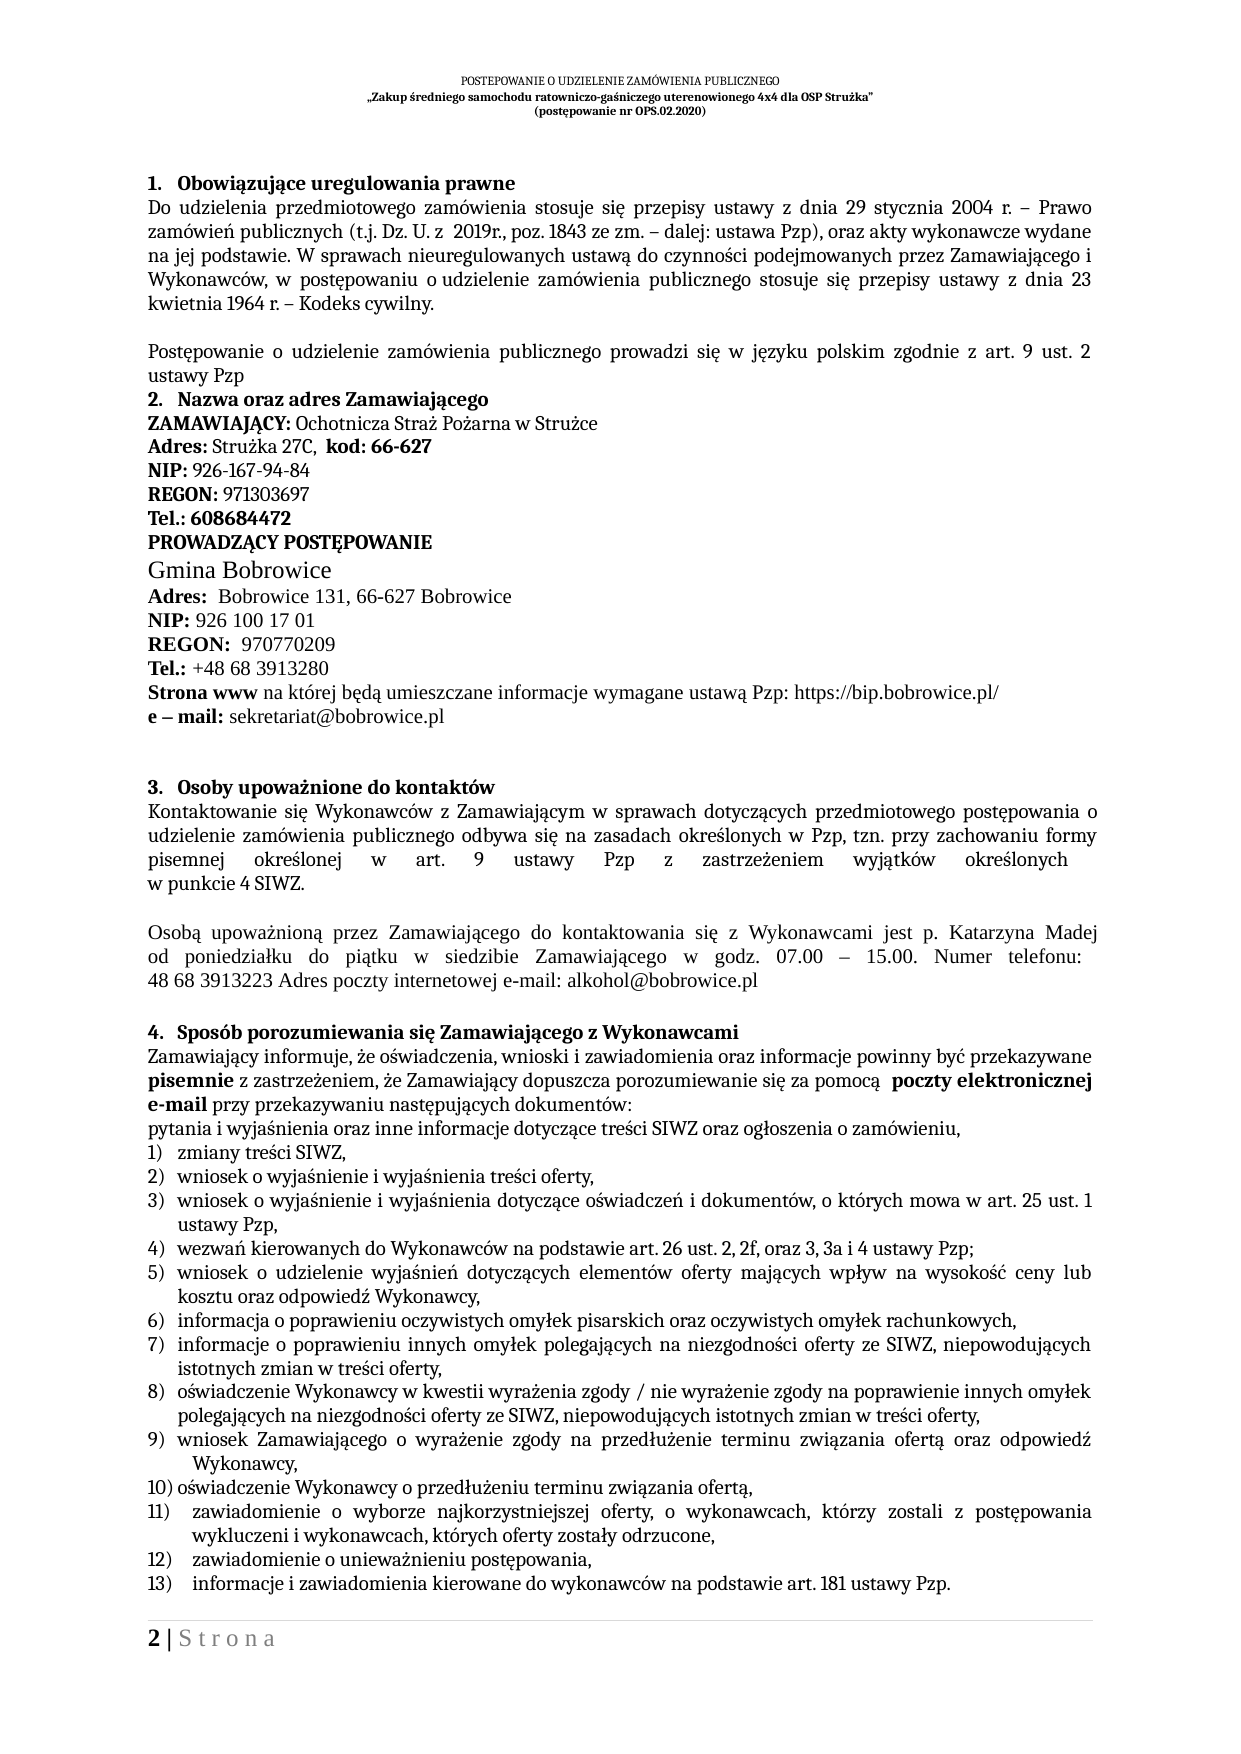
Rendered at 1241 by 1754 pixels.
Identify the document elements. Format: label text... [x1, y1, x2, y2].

list wezwań kierowanych do Wykonawców na podstawie art. 26 ust. 2, , oraz 3, 3a i 4 ustawy Pzp; [148, 1236, 1093, 1260]
text Kontaktowanie się Wykonawców z Zamawiającym w sprawach dotyczących przedmiotowego postępowania o udzielenie zamówienia publicznego odbywa się na zasadach określonych w Pzp, tzn. przy zachowaniu formy pisemnej określonej w art. 9 ustawy Pzp z zastrzeżeniem wyjątków określonych w punkcie 4 SIWZ. [148, 800, 1098, 896]
text Do udzielenia przedmiotowego zamówienia stosuje się przepisy ustawy z dnia 29 stycznia 2004 r. – Prawo zamówień publicznych (t.j. Dz. U. z 2019r., poz. 1843 ze zm. – dalej: ustawa Pzp), oraz akty wykonawcze wydane na jej podstawie. W sprawach nieuregulowanych ustawą do czynności podejmowanych przez Zamawiającego i Wykonawców, w postępowaniu o udzielenie zamówienia publicznego stosuje się przepisy ustawy z dnia 23 kwietnia 1964 r. – Kodeks cywilny. [148, 196, 1093, 315]
text Tel.: 608684472 [148, 507, 1093, 531]
text Osobą upoważnioną przez Zamawiającego do kontaktowania się z Wykonawcami jest p. Katarzyna Madej od poniedziałku do piątku w siedzibie Zamawiającego w godz. 07.00 – 15.00. Numer telefonu: 48 68 3913223 Adres poczty internetowej e-mail: alkohol@bobrowice.pl [148, 920, 1098, 992]
list zawiadomienie o wyborze najkorzystniejszej oferty, o wykonawcach, którzy zostali z postępowania wykluczeni i wykonawcach, których oferty zostały odrzucone, [148, 1500, 1093, 1548]
text Strona www na której będą umieszczane informacje wymagane ustawą Pzp: https://bip.bobrowice.pl/ [148, 680, 1107, 704]
text Adres: Bobrowice 131, 66-627 Bobrowice [148, 584, 1093, 608]
text Zamawiający informuje, że oświadczenia, wnioski i zawiadomienia oraz informacje powinny być przekazywane pisemnie z zastrzeżeniem, że Zamawiający dopuszcza porozumiewanie się za pomocą poczty elektronicznej e-mail przy przekazywaniu następujących dokumentów: [148, 1045, 1093, 1117]
text Postępowanie o udzielenie zamówienia publicznego prowadzi się w języku polskim zgodnie z art. 9 ust. 2 ustawy Pzp [148, 339, 1093, 387]
list informacja o poprawieniu oczywistych omyłek pisarskich oraz oczywistych omyłek rachunkowych, [148, 1308, 1093, 1332]
list informacje o poprawieniu innych omyłek polegających na niezgodności oferty ze SIWZ, niepowodujących istotnych zmian w treści oferty, [148, 1332, 1093, 1380]
text Adres: Strużka 27C, kod: 66-627 [148, 435, 1093, 459]
list Obowiązujące uregulowania prawne [148, 172, 1093, 196]
text NIP: 926-167-94-84 [148, 459, 1093, 483]
text pytania i wyjaśnienia oraz inne informacje dotyczące treści SIWZ oraz ogłoszenia o zamówieniu, [148, 1117, 1093, 1141]
list wniosek o wyjaśnienie i wyjaśnienia treści oferty, [148, 1164, 1093, 1188]
text NIP: 926 100 17 01 [148, 608, 1093, 632]
list Sposób porozumiewania się Zamawiającego z Wykonawcami [148, 1021, 1098, 1045]
list wniosek Zamawiającego o wyrażenie zgody na przedłużenie terminu związania ofertą oraz odpowiedź Wykonawcy, [148, 1428, 1093, 1476]
list oświadczenie Wykonawcy o przedłużeniu terminu związania ofertą, [148, 1476, 1093, 1500]
text e – mail: sekretariat@bobrowice.pl [148, 704, 1098, 728]
text PROWADZĄCY POSTĘPOWANIE [148, 531, 1093, 555]
list Osoby upoważnione do kontaktów [148, 776, 1098, 800]
list informacje i zawiadomienia kierowane do wykonawców na podstawie art. 181 ustawy Pzp. [148, 1572, 1093, 1596]
list Nazwa oraz adres Zamawiającego [148, 387, 1098, 411]
list oświadczenie Wykonawcy w kwestii wyrażenia zgody / nie wyrażenie zgody na poprawienie innych omyłek polegających na niezgodności oferty ze SIWZ, niepowodujących istotnych zmian w treści oferty, [148, 1380, 1093, 1428]
list zawiadomienie o unieważnieniu postępowania, [148, 1548, 1093, 1572]
text Tel.: +48 68 3913280 [148, 656, 1093, 680]
text REGON: 971303697 [148, 483, 1093, 507]
text REGON: 970770209 [148, 632, 1093, 656]
list wniosek o wyjaśnienie i wyjaśnienia dotyczące oświadczeń i dokumentów, o których mowa w art. 25 ust. 1 ustawy Pzp, [148, 1188, 1093, 1236]
list zmiany treści SIWZ, [148, 1141, 1093, 1164]
text ZAMAWIAJĄCY: Ochotnicza Straż Pożarna w Strużce [148, 411, 1093, 435]
list wniosek o udzielenie wyjaśnień dotyczących elementów oferty mających wpływ na wysokość ceny lub kosztu oraz odpowiedź Wykonawcy, [148, 1260, 1093, 1308]
text Gmina Bobrowice [148, 555, 1093, 584]
